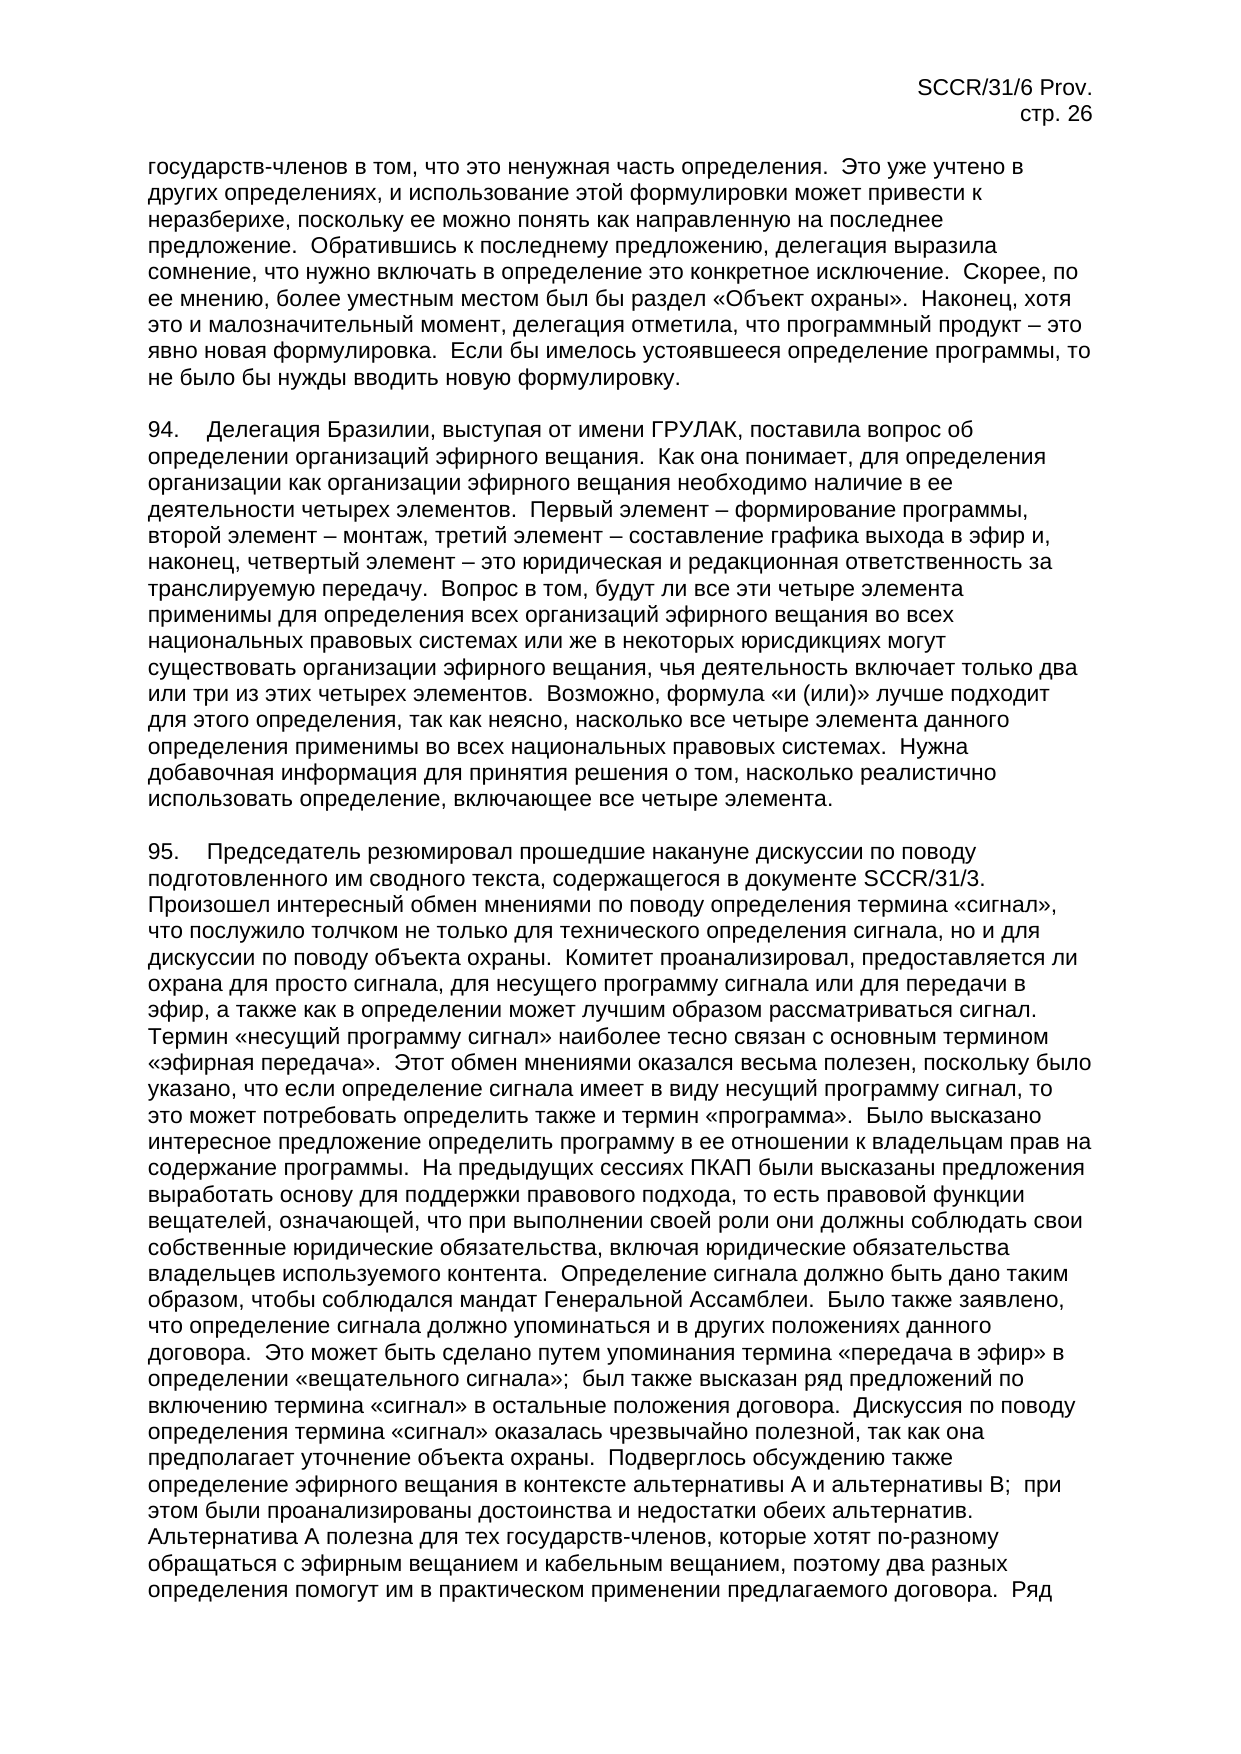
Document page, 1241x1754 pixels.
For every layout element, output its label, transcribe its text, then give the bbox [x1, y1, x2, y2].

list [148, 838, 1093, 1602]
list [148, 153, 1093, 390]
list Делегация Бразилии, выступая от имени ГРУЛАК, поставила вопрос об определении организаций эфирного вещания. Как она понимает, для определения организации как организации эфирного вещания необходимо наличие в ее деятельности четырех элементов. Первый элемент – формирование программы, второй элемент – монтаж, третий элемент – составление графика выхода в эфир и, наконец, четвертый элемент – это юридическая и редакционная ответственность за транслируемую передачу. Вопрос в том, будут ли все эти четыре элемента применимы для определения всех организаций эфирного вещания во всех национальных правовых системах или же в некоторых юрисдикциях могут существовать организации эфирного вещания, чья деятельность включает только два или три из этих четырех элементов. Возможно, формула «и (или)» лучше подходит для этого определения, так как неясно, насколько все четыре элемента данного определения применимы во всех национальных правовых системах. Нужна добавочная информация для принятия решения о том, насколько реалистично использовать определение, включающее все четыре элемента. [148, 416, 1093, 812]
